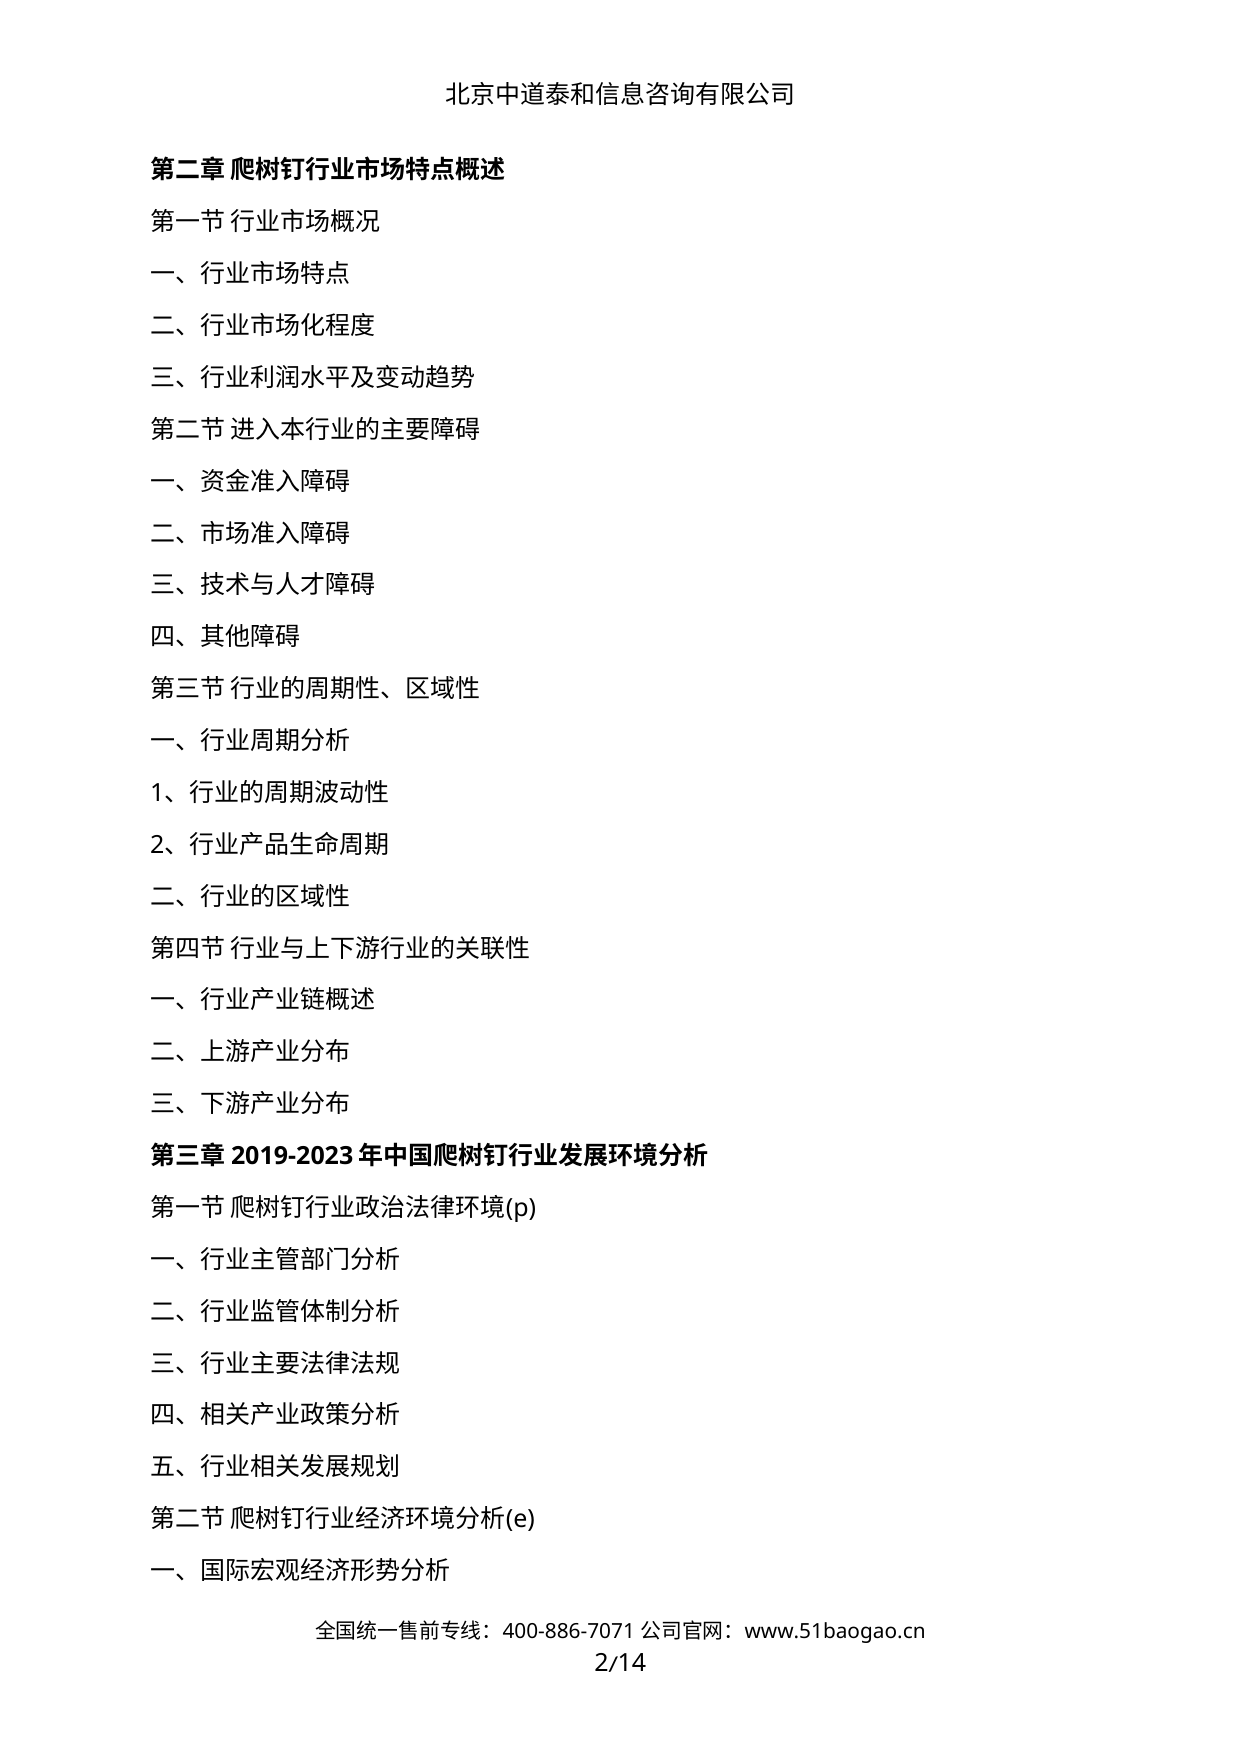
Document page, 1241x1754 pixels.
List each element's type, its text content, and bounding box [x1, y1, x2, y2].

text 二、行业监管体制分析 [150, 1291, 1090, 1327]
text 2、行业产品生命周期 [150, 824, 1090, 861]
text 一、国际宏观经济形势分析 [150, 1551, 1090, 1587]
text 第二节 爬树钉行业经济环境分析(e) [150, 1499, 1090, 1535]
text 1、行业的周期波动性 [150, 772, 1090, 809]
text 一、行业主管部门分析 [150, 1239, 1090, 1276]
text 三、下游产业分布 [150, 1084, 1090, 1120]
text 第四节 行业与上下游行业的关联性 [150, 928, 1090, 964]
text 第二节 进入本行业的主要障碍 [150, 409, 1090, 446]
text 三、行业主要法律法规 [150, 1343, 1090, 1379]
text 一、资金准入障碍 [150, 461, 1090, 497]
text 一、行业周期分析 [150, 721, 1090, 757]
text 五、行业相关发展规划 [150, 1447, 1090, 1483]
text 四、相关产业政策分析 [150, 1395, 1090, 1431]
text 一、行业产业链概述 [150, 980, 1090, 1016]
text 第一节 行业市场概况 [150, 202, 1090, 238]
text 三、技术与人才障碍 [150, 565, 1090, 601]
text 第二章 爬树钉行业市场特点概述 [150, 150, 1090, 186]
text 二、上游产业分布 [150, 1032, 1090, 1068]
text 二、行业的区域性 [150, 876, 1090, 912]
text 第一节 爬树钉行业政治法律环境(p) [150, 1187, 1090, 1224]
text 第三节 行业的周期性、区域性 [150, 669, 1090, 705]
text 二、市场准入障碍 [150, 513, 1090, 549]
text 二、行业市场化程度 [150, 306, 1090, 342]
text 一、行业市场特点 [150, 254, 1090, 290]
text 四、其他障碍 [150, 617, 1090, 653]
text 第三章 2019-2023年中国爬树钉行业发展环境分析 [150, 1136, 1090, 1172]
text 三、行业利润水平及变动趋势 [150, 357, 1090, 394]
